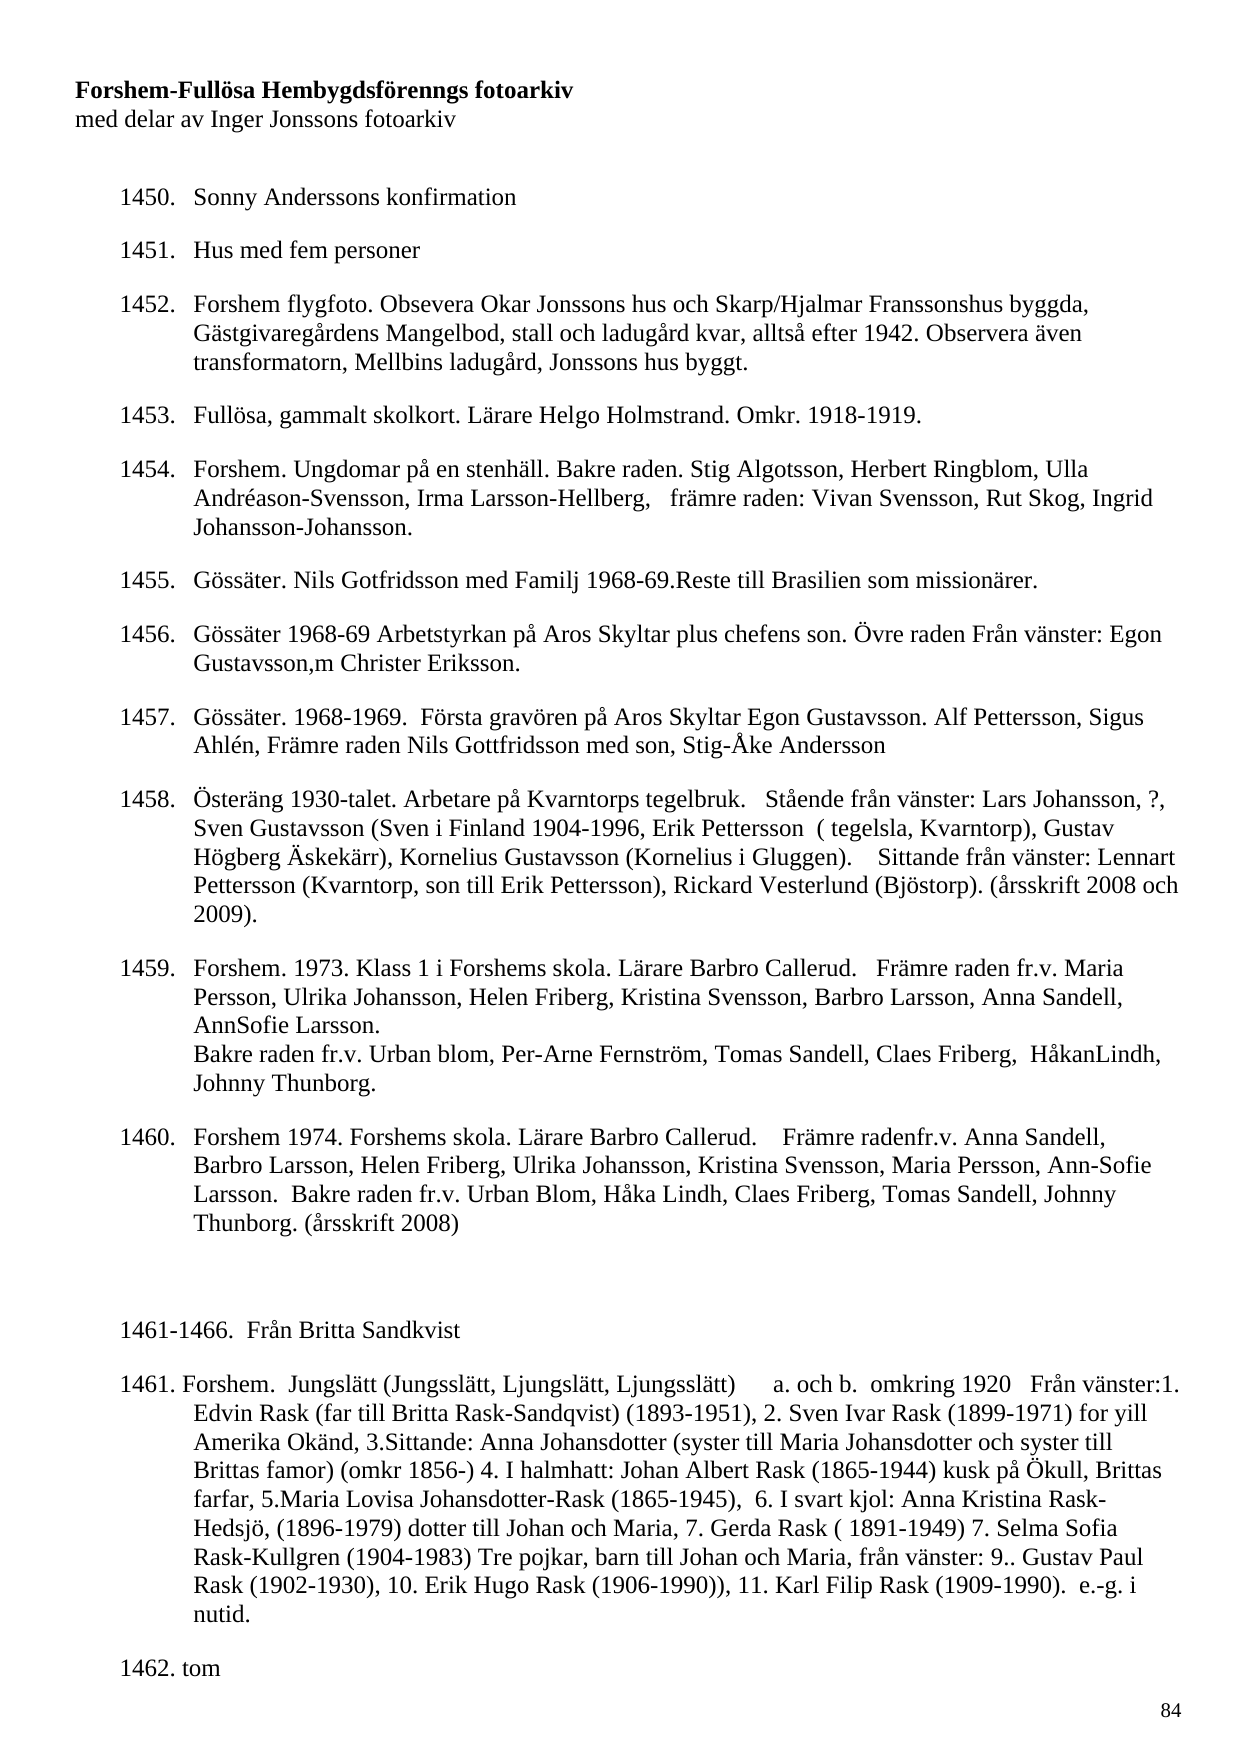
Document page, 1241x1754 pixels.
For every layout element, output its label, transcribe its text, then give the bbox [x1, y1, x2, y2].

list 1457. Gössäter. 1968-1969. Första gravören på Aros Skyltar Egon Gustavsson. Alf Pettersson, Sigus Ahlén, Främre raden Nils Gottfridsson med son, Stig-Åke Andersson [119, 702, 1181, 759]
list 1452. Forshem flygfoto. Obsevera Okar Jonssons hus och Skarp/Hjalmar Franssonshus byggda, Gästgivaregårdens Mangelbod, stall och ladugård kvar, alltså efter 1942. Observera även transformatorn, Mellbins ladugård, Jonssons hus byggt. [119, 289, 1181, 375]
list 1460. Forshem 1974. Forshems skola. Lärare Barbro Callerud. Främre radenfr.v. Anna Sandell, Barbro Larsson, Helen Friberg, Ulrika Johansson, Kristina Svensson, Maria Persson, Ann-Sofie Larsson. Bakre raden fr.v. Urban Blom, Håka Lindh, Claes Friberg, Tomas Sandell, Johnny Thunborg. (årsskrift 2008) [119, 1122, 1181, 1237]
list 1461. Forshem. Jungslätt (Jungsslätt, Ljungslätt, Ljungsslätt) a. och b. omkring 1920 Från vänster:1. Edvin Rask (far till Britta Rask-Sandqvist) (1893-1951), 2. Sven Ivar Rask (1899-1971) for yill Amerika Okänd, 3.Sittande: Anna Johansdotter (syster till Maria Johansdotter och syster till Brittas famor) (omkr 1856-) 4. I halmhatt: Johan Albert Rask (1865-1944) kusk på Ökull, Brittas farfar, 5.Maria Lovisa Johansdotter-Rask (1865-1945), 6. I svart kjol: Anna Kristina Rask-Hedsjö, (1896-1979) dotter till Johan och Maria, 7. Gerda Rask ( 1891-1949) 7. Selma Sofia Rask-Kullgren (1904-1983) Tre pojkar, barn till Johan och Maria, från vänster: 9.. Gustav Paul Rask (1902-1930), 10. Erik Hugo Rask (1906-1990)), 11. Karl Filip Rask (1909-1990). e.-g. i nutid. [119, 1369, 1181, 1628]
list 1451. Hus med fem personer [119, 235, 1181, 264]
list 1454. Forshem. Ungdomar på en stenhäll. Bakre raden. Stig Algotsson, Herbert Ringblom, Ulla Andréason-Svensson, Irma Larsson-Hellberg, främre raden: Vivan Svensson, Rut Skog, Ingrid Johansson-Johansson. [119, 454, 1181, 540]
list 1456. Gössäter 1968-69 Arbetstyrkan på Aros Skyltar plus chefens son. Övre raden Från vänster: Egon Gustavsson,m Christer Eriksson. [119, 619, 1181, 677]
list 1458. Österäng 1930-talet. Arbetare på Kvarntorps tegelbruk. Stående från vänster: Lars Johansson, ?, Sven Gustavsson (Sven i Finland 1904-1996, Erik Pettersson ( tegelsla, Kvarntorp), Gustav Högberg Äskekärr), Kornelius Gustavsson (Kornelius i Gluggen). Sittande från vänster: Lennart Pettersson (Kvarntorp, son till Erik Pettersson), Rickard Vesterlund (Bjöstorp). (årsskrift 2008 och 2009). [119, 784, 1181, 928]
list 1461-1466. Från Britta Sandkvist [119, 1315, 1181, 1344]
list 1453. Fullösa, gammalt skolkort. Lärare Helgo Holmstrand. Omkr. 1918-1919. [119, 400, 1181, 429]
list 1450. Sonny Anderssons konfirmation [119, 182, 1181, 210]
list 1459. Forshem. 1973. Klass 1 i Forshems skola. Lärare Barbro Callerud. Främre raden fr.v. Maria Persson, Ulrika Johansson, Helen Friberg, Kristina Svensson, Barbro Larsson, Anna Sandell, AnnSofie Larsson. Bakre raden fr.v. Urban blom, Per-Arne Fernström, Tomas Sandell, Claes Friberg, HåkanLindh, Johnny Thunborg. [119, 953, 1181, 1097]
list 1455. Gössäter. Nils Gotfridsson med Familj 1968-69.Reste till Brasilien som missionärer. [119, 565, 1181, 594]
list 1462. tom [119, 1653, 1181, 1682]
